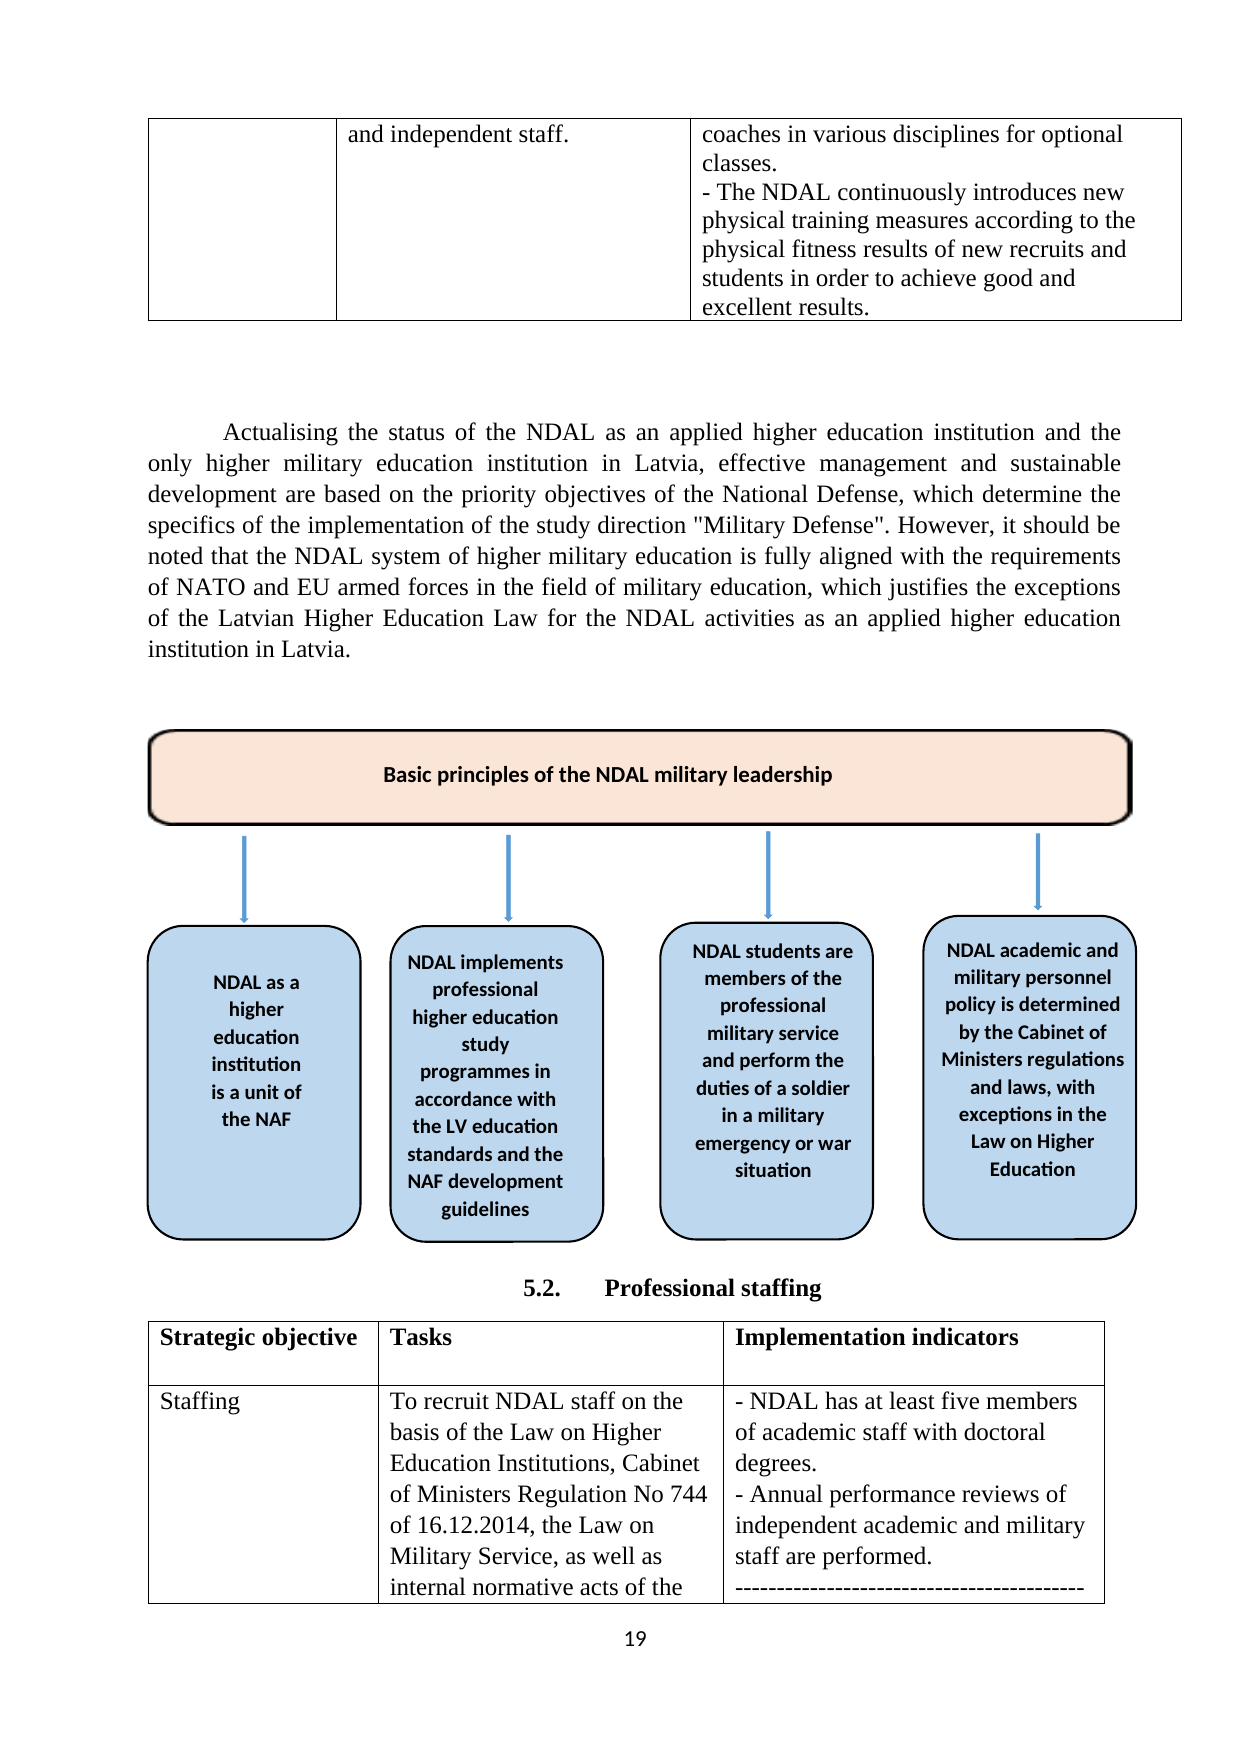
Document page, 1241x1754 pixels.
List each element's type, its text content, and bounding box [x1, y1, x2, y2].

picture [147, 729, 1133, 826]
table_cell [691, 119, 1181, 320]
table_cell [149, 119, 336, 320]
list Professional staffing [223, 1273, 1122, 1302]
table_header Tasks [379, 1322, 723, 1385]
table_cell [724, 1386, 1104, 1603]
table_header Strategic objective [149, 1322, 378, 1385]
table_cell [379, 1386, 723, 1603]
table_cell Staffing [149, 1386, 378, 1603]
text Actualising the status of the NDAL as an applied higher education institution and the only higher military education institution in Latvia, effective management and sustainable development are based on the priority objectives of the National Defense, which determine the specifics of the implementation of the study direction "Military Defense". However, it should be noted that the NDAL system of higher military education is fully aligned with the requirements of NATO and EU armed forces in the field of military education, which justifies the exceptions of the Latvian Higher Education Law for the NDAL activities as an applied higher education institution in Latvia. [148, 417, 1122, 663]
table_header Implementation indicators [724, 1322, 1104, 1385]
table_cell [337, 119, 690, 320]
